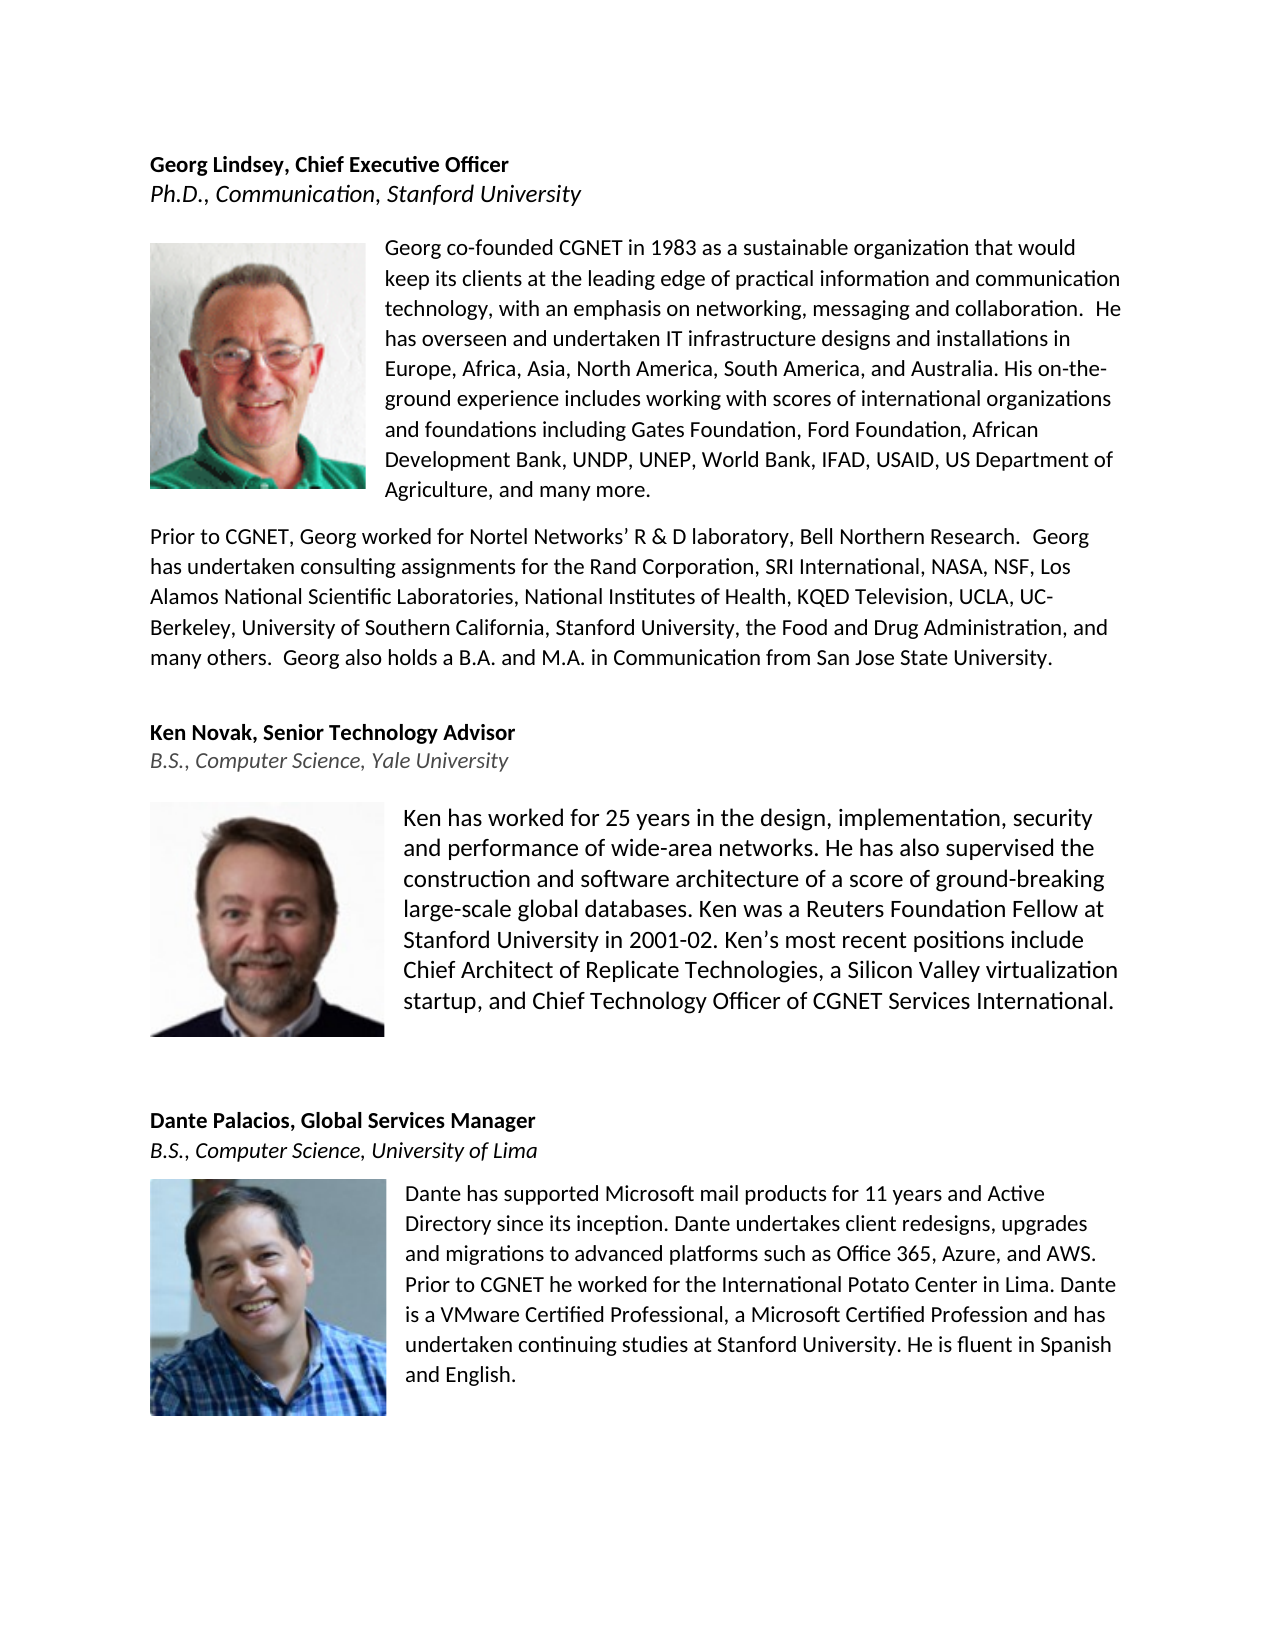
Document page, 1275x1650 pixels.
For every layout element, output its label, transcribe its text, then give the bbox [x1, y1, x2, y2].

text Ken has worked for 25 years in the design, implementation, security and performance of wide-area networks. He has also supervised the construction and software architecture of a score of ground-breaking large-scale global databases. Ken was a Reuters Foundation Fellow at Stanford University in 2001-02. Ken’s most recent positions include Chief Architect of Replicate Technologies, a Silicon Valley virtualization startup, and Chief Technology Officer of CGNET Services International. [385, 802, 1125, 1016]
text Georg co-founded CGNET in 1983 as a sustainable organization that would keep its clients at the leading edge of practical information and communication technology, with an emphasis on networking, messaging and collaboration. He has overseen and undertaken IT infrastructure designs and installations in Europe, Africa, Asia, North America, South America, and Australia. His on-the-ground experience includes working with scores of international organizations and foundations including Gates Foundation, Ford Foundation, African Development Bank, UNDP, UNEP, World Bank, IFAD, USAID, US Department of Agriculture, and many more. [150, 233, 1125, 503]
picture [150, 802, 385, 1037]
text Ken Novak, Senior Technology Advisor [150, 718, 1125, 746]
text Ph.D., Communication, Stanford University [150, 178, 1125, 208]
text Dante Palacios, Global Services Manager [150, 1106, 1125, 1134]
text Georg Lindsey, Chief Executive Officer [150, 150, 1125, 178]
text Dante has supported Microsoft mail products for 11 years and Active Directory since its inception. Dante undertakes client redesigns, upgrades and migrations to advanced platforms such as Office 365, Azure, and AWS. Prior to CGNET he worked for the International Potato Center in Lima. Dante is a VMware Certified Professional, a Microsoft Certified Profession and has undertaken continuing studies at Stanford University. He is fluent in Spanish and English. [387, 1179, 1125, 1388]
text B.S., Computer Science, Yale University [150, 746, 1125, 774]
text B.S., Computer Science, University of Lima [150, 1136, 1125, 1164]
picture [150, 243, 366, 489]
text Prior to CGNET, Georg worked for Nortel Networks’ R & D laboratory, Bell Northern Research. Georg has undertaken consulting assignments for the Rand Corporation, SRI International, NASA, NSF, Los Alamos National Scientific Laboratories, National Institutes of Health, KQED Television, UCLA, UC-Berkeley, University of Southern California, Stanford University, the Food and Drug Administration, and many others. Georg also holds a B.A. and M.A. in Communication from San Jose State University. [150, 522, 1125, 671]
picture [150, 1179, 387, 1416]
